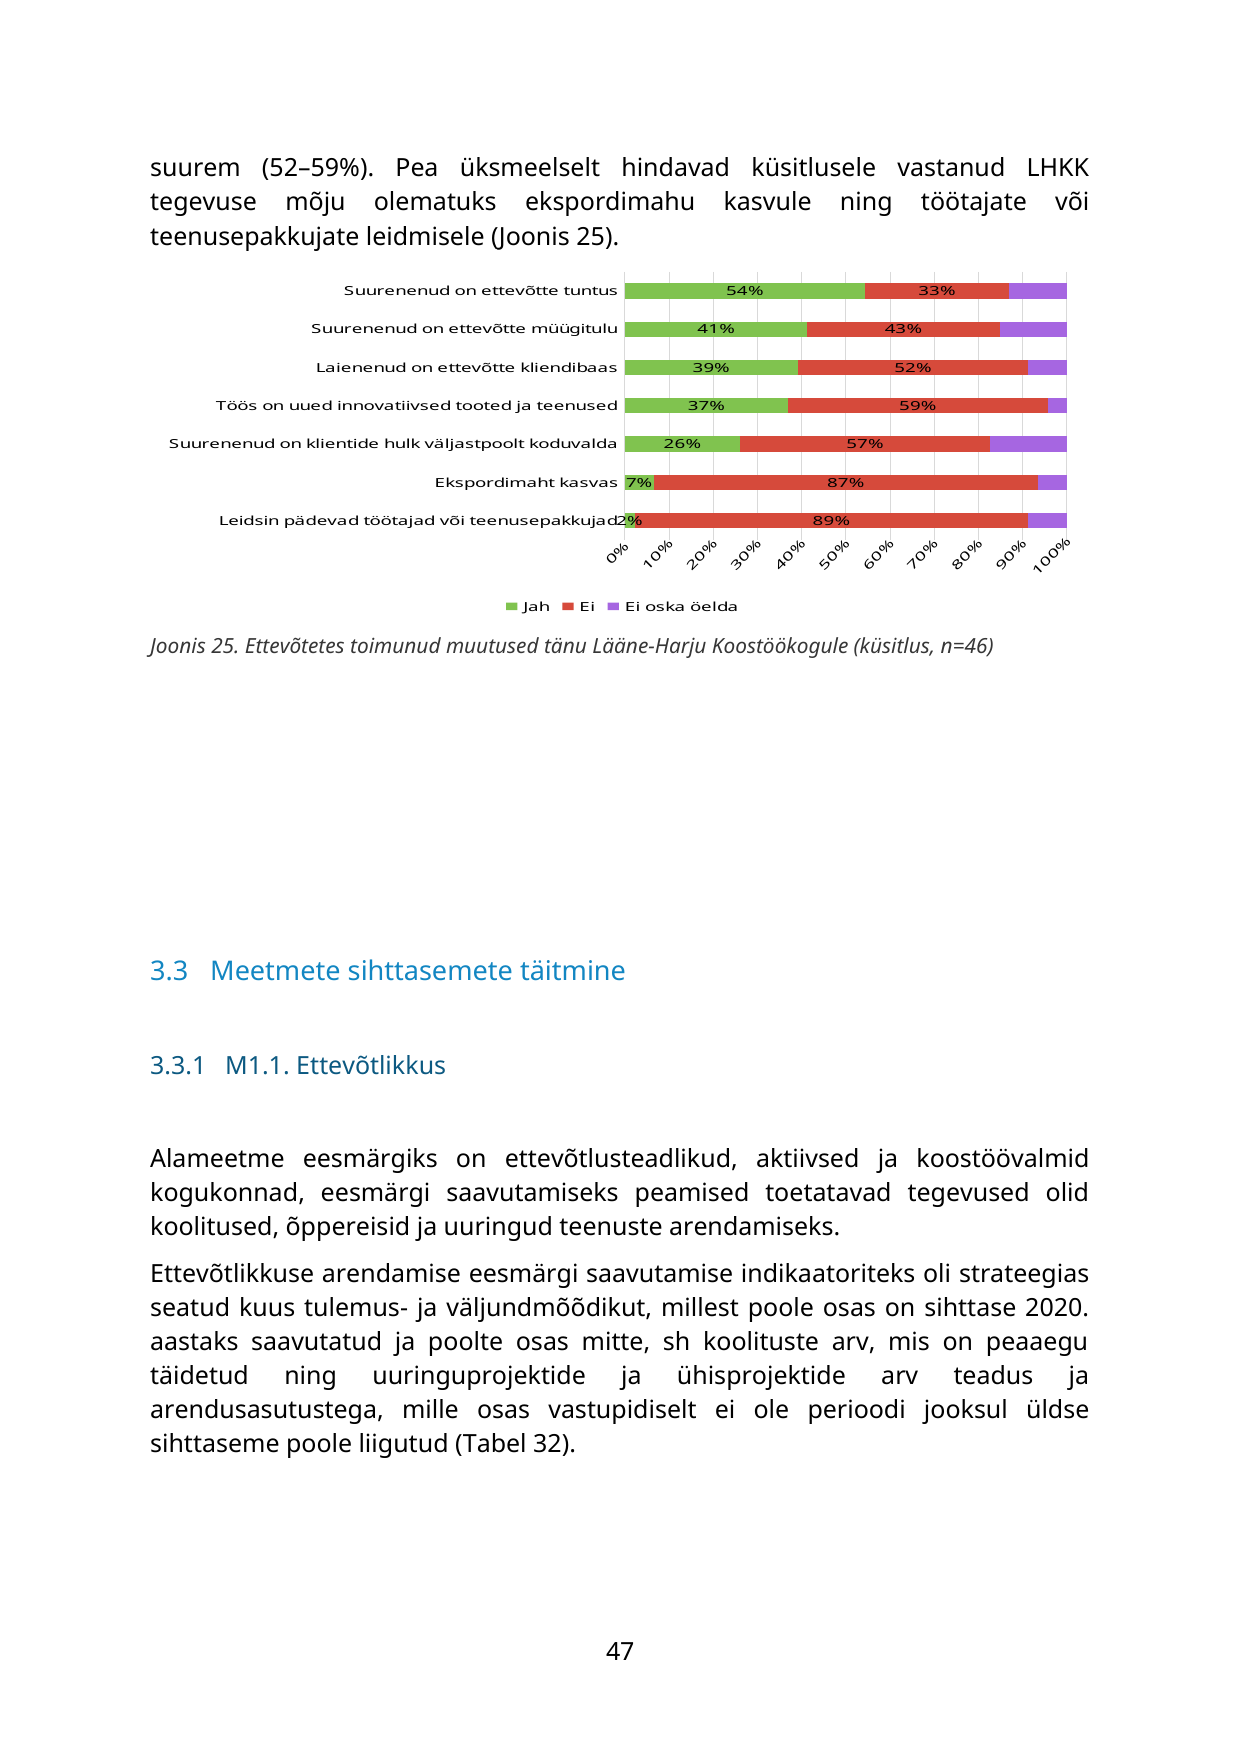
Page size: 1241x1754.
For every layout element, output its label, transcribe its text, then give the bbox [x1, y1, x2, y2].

text Alameetme eesmärgiks on ettevõtlusteadlikud, aktiivsed ja koostöövalmid kogukonnad, eesmärgi saavutamiseks peamised toetatavad tegevused olid koolitused, õppereisid ja uuringud teenuste arendamiseks. [150, 1141, 1090, 1243]
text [150, 150, 1090, 252]
subtitle M1.1. Ettevõtlikkus [150, 1048, 1090, 1082]
subtitle Meetmete sihttasemete täitmine [150, 952, 1090, 989]
